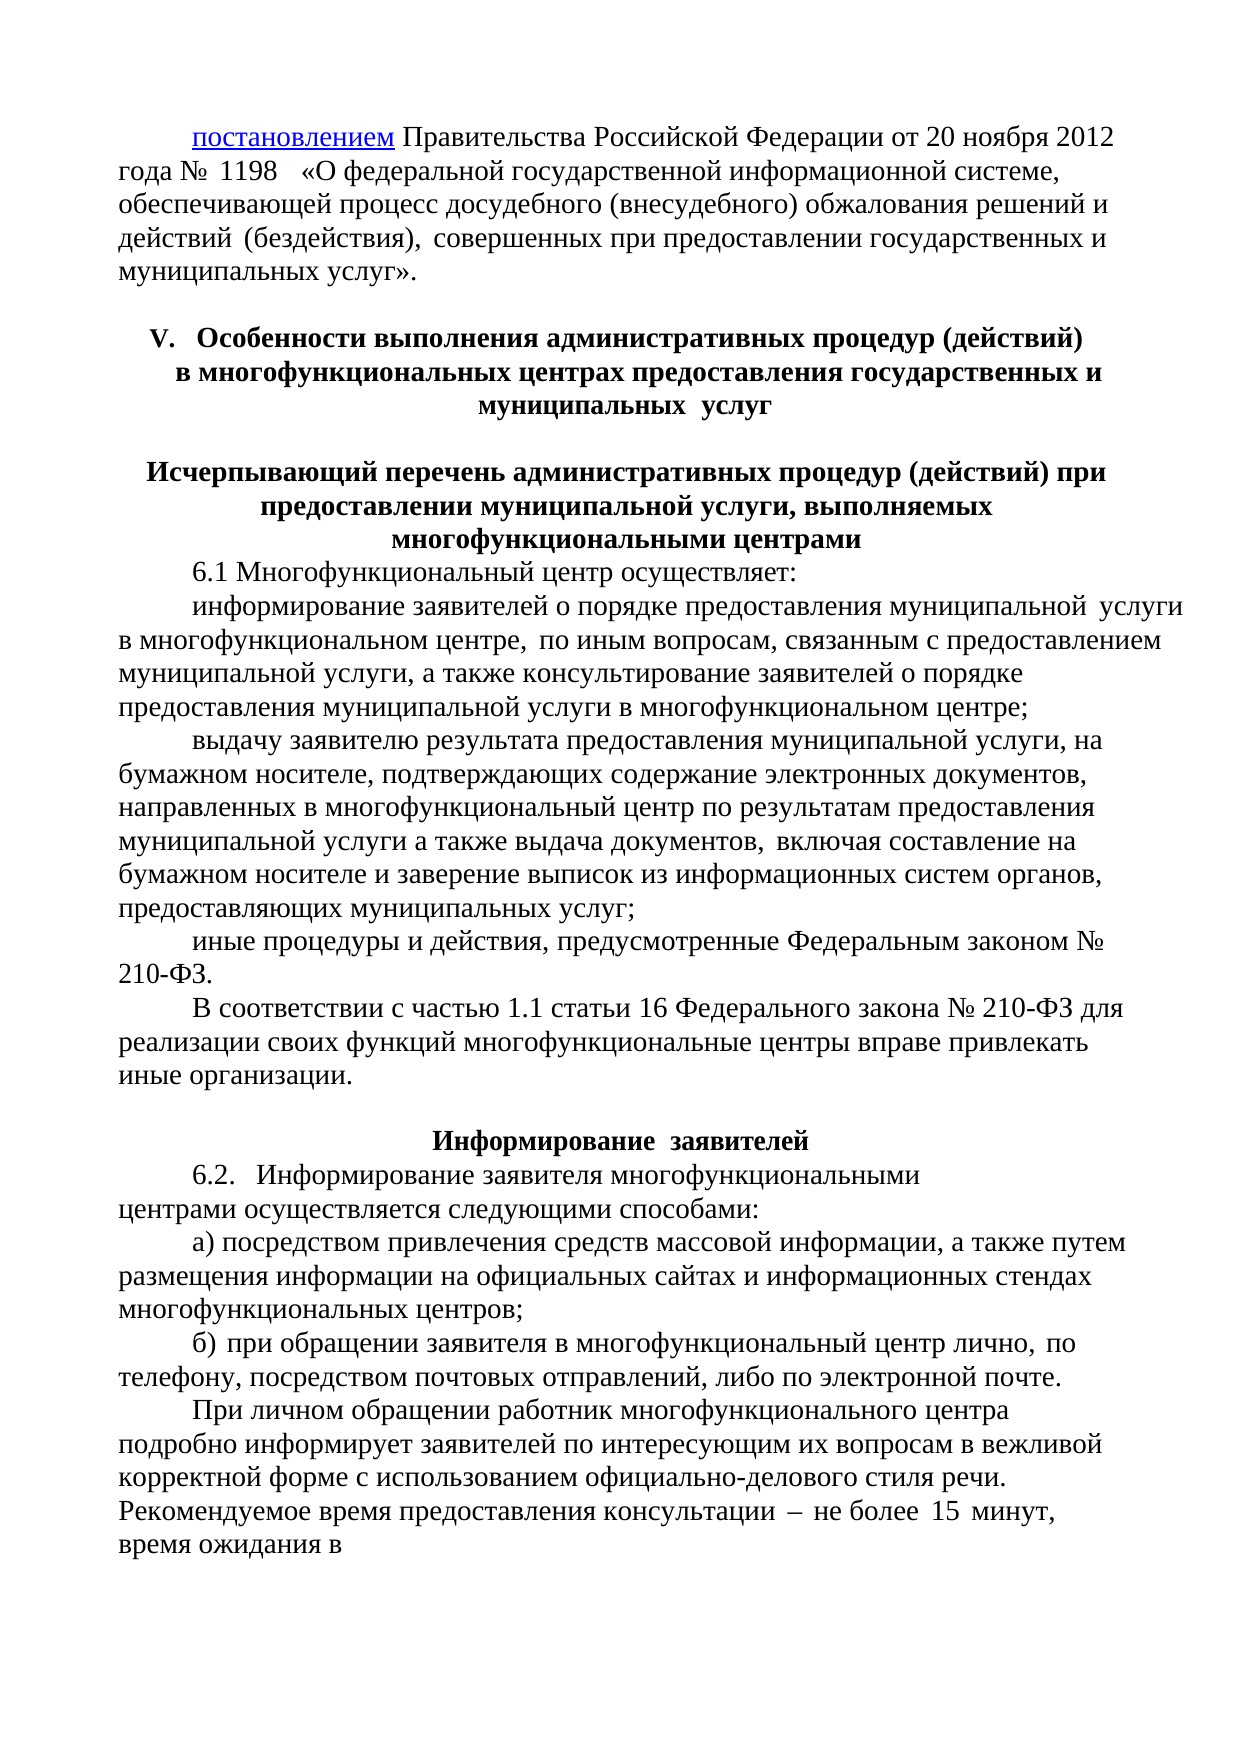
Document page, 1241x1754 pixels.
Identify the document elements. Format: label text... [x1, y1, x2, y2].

text 210-ФЗ. [118, 957, 1190, 990]
text Исчерпывающий перечень административных процедур (действий) при предоставлении муниципальной услуги, выполняемых многофункциональными центрами [137, 454, 1116, 555]
text а) посредством привлечения средств массовой информации, а также путем размещения информации на официальных сайтах и информационных стендах многофункциональных центров; [118, 1224, 1190, 1325]
text В соответствии с частью 1.1 статьи 16 Федерального закона № 210-ФЗ для реализации своих функций многофункциональные центры вправе привлекать иные организации. [118, 990, 1132, 1091]
text постановлением Правительства Российской Федерации от 20 ноября 2012 года № 1198 «О федеральной государственной информационной системе, обеспечивающей процесс досудебного (внесудебного) обжалования решений и действий (бездействия), совершенных при предоставлении государственных и муниципальных услуг». [118, 119, 1118, 287]
text 6.1 Многофункциональный центр осуществляет: [192, 555, 1190, 588]
text При личном обращении работник многофункционального центра подробно информирует заявителей по интересующим их вопросам в вежливой корректной форме с использованием официально-делового стиля речи. Рекомендуемое время предоставления консультации – не более 15 минут, время ожидания в [118, 1392, 1134, 1560]
text информирование заявителей о порядке предоставления муниципальной услуги в многофункциональном центре, по иным вопросам, связанным с предоставлением муниципальной услуги, а также консультирование заявителей о порядке предоставления муниципальной услуги в многофункциональном центре; [118, 588, 1190, 722]
text Информирование заявителей [432, 1124, 1190, 1157]
text б) при обращении заявителя в многофункциональный центр лично, по телефону, посредством почтовых отправлений, либо по электронной почте. [118, 1325, 1190, 1392]
list Информирование заявителя многофункциональными центрами осуществляется следующими способами: [118, 1157, 1044, 1224]
text выдачу заявителю результата предоставления муниципальной услуги, на бумажном носителе, подтверждающих содержание электронных документов, направленных в многофункциональный центр по результатам предоставления муниципальной услуги а также выдача документов, включая составление на бумажном носителе и заверение выписок из информационных систем органов, предоставляющих муниципальных услуг; [118, 722, 1118, 924]
list Особенности выполнения административных процедур (действий) в многофункциональных центрах предоставления государственных и [149, 320, 1104, 387]
text муниципальных услуг [478, 387, 1190, 421]
text иные процедуры и действия, предусмотренные Федеральным законом № [192, 924, 1190, 957]
